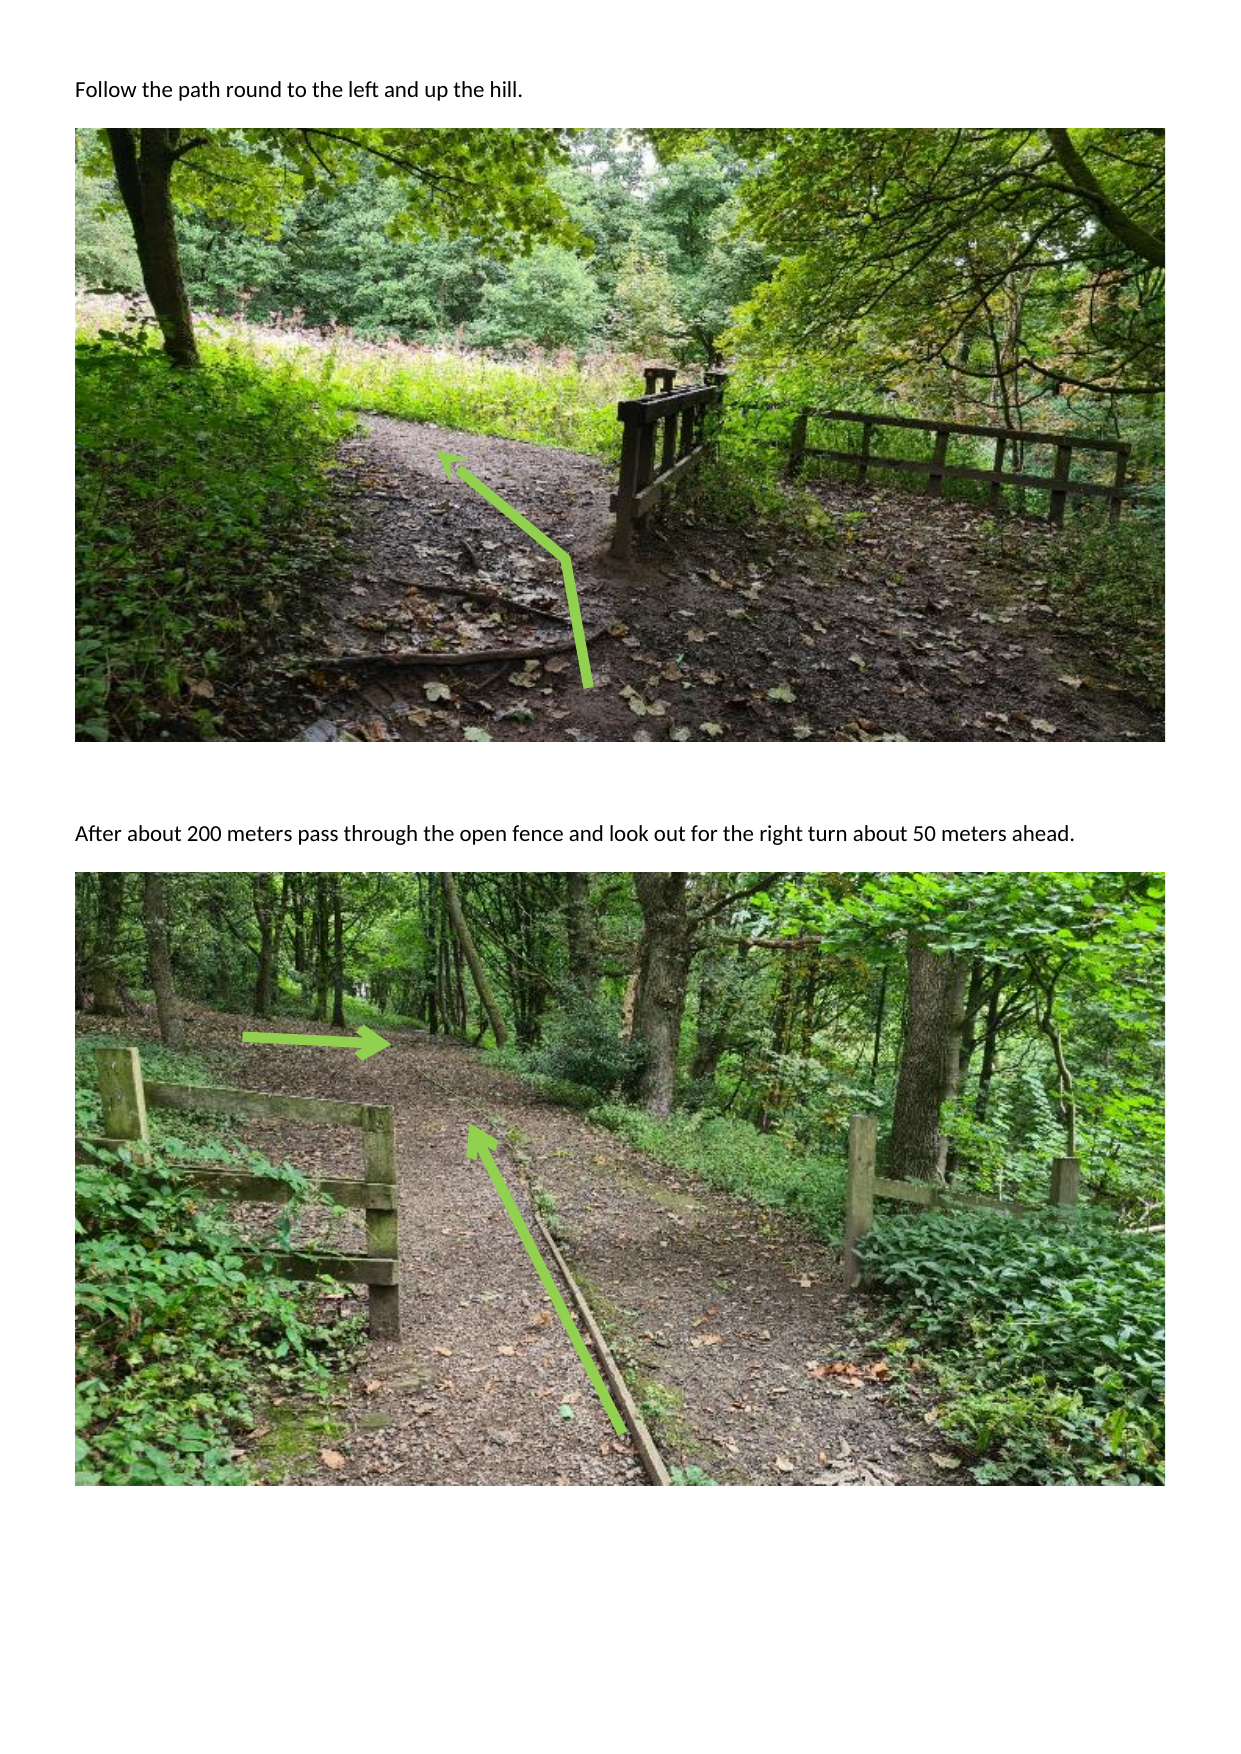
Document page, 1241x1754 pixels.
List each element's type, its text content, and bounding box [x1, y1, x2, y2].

text Follow the path round to the left and up the hill. [75, 75, 1165, 103]
picture [75, 128, 1166, 742]
picture [75, 872, 1166, 1486]
text After about 200 meters pass through the open fence and look out for the right turn about 50 meters ahead. [75, 819, 1165, 847]
